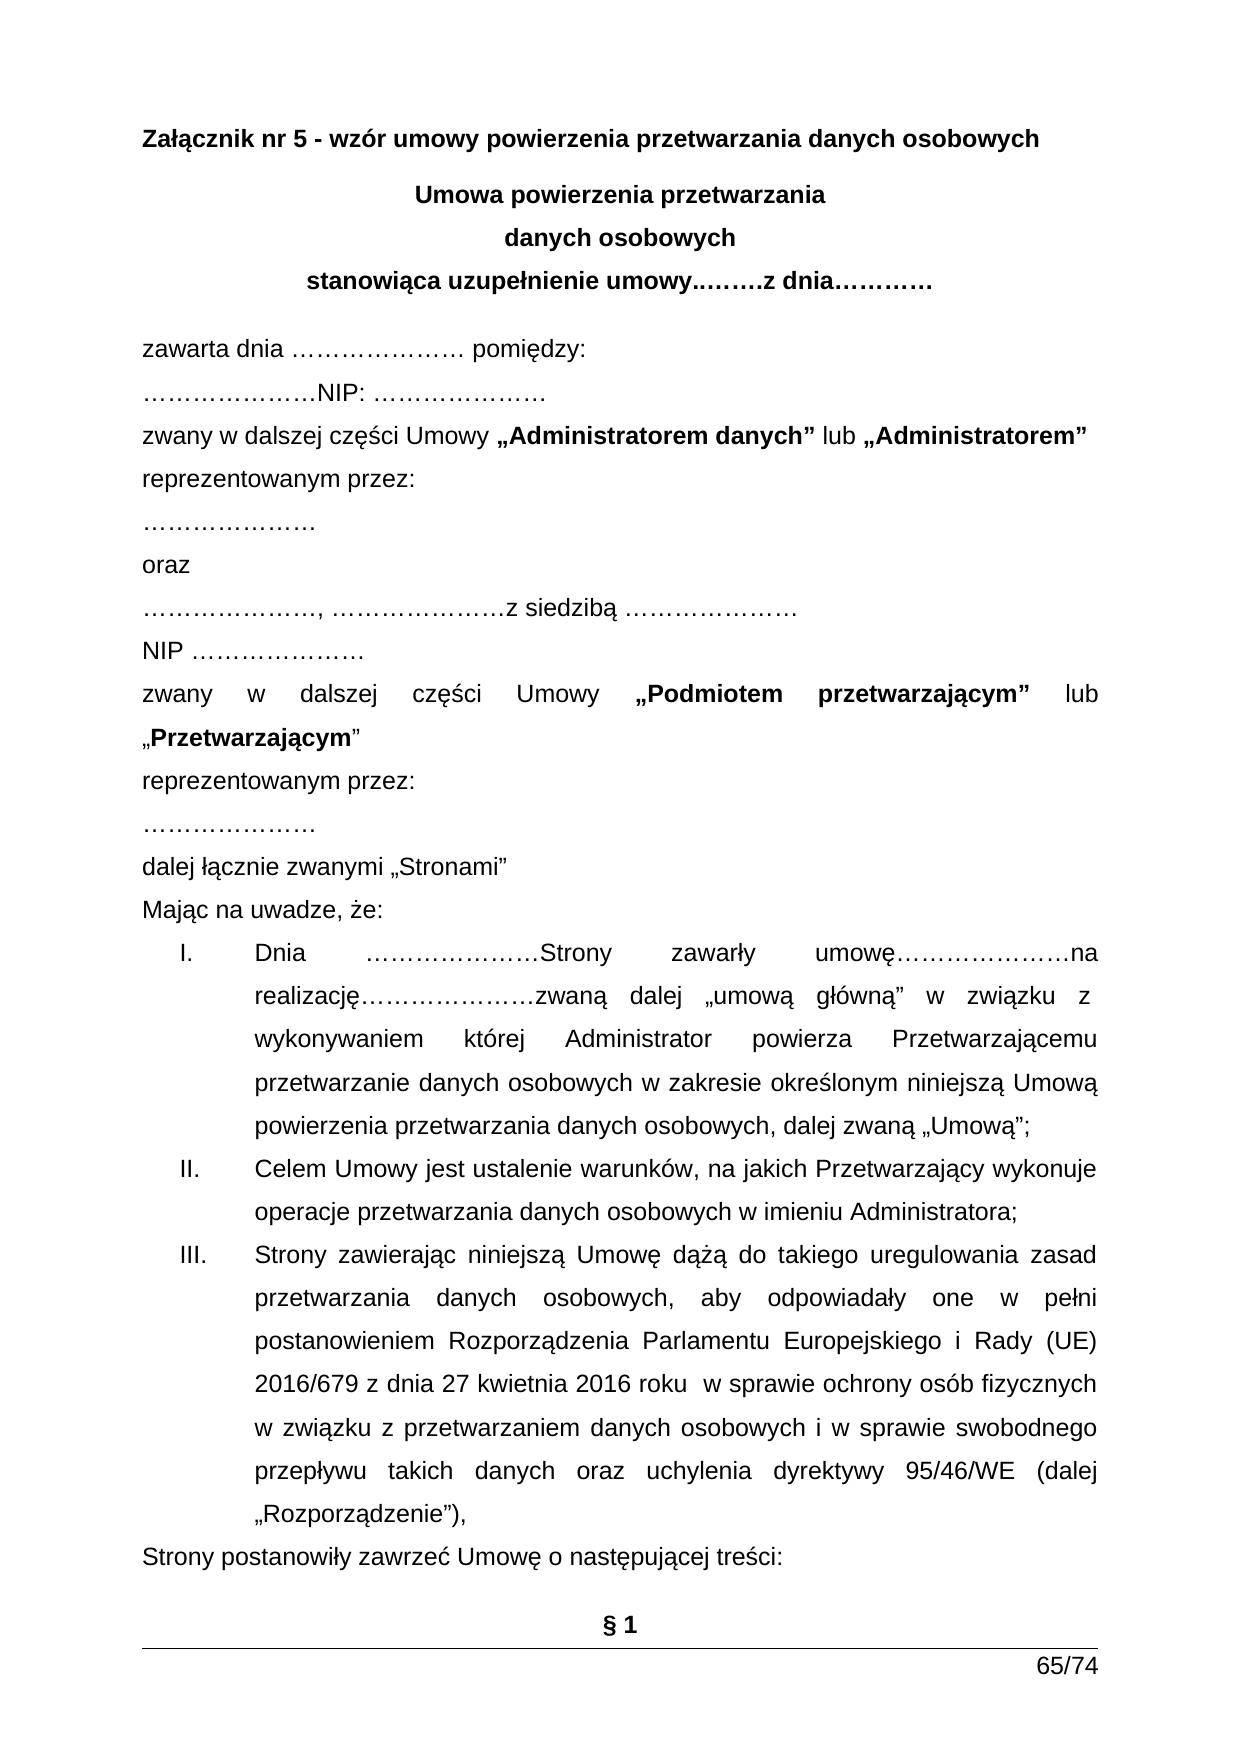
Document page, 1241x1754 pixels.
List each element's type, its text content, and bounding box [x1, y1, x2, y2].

text danych osobowych [142, 223, 1098, 252]
text Mając na uwadze, że: [142, 895, 1098, 924]
text Umowa powierzenia przetwarzania [142, 180, 1098, 209]
text reprezentowanym przez: [142, 464, 1098, 493]
text Załącznik nr 5 - wzór umowy powierzenia przetwarzania danych osobowych [142, 124, 1098, 153]
text zwany w dalszej części Umowy „Podmiotem przetwarzającym” lub „Przetwarzającym” [142, 679, 1098, 751]
text Strony postanowiły zawrzeć Umowę o następującej treści: [142, 1542, 1098, 1571]
list Celem Umowy jest ustalenie warunków, na jakich Przetwarzający wykonuje operacje przetwarzania danych osobowych w imieniu Administratora; [179, 1154, 1098, 1226]
text oraz [142, 550, 1098, 579]
text zwany w dalszej części Umowy „Administratorem danych” lub „Administratorem” [142, 421, 1098, 449]
text § 1 [142, 1610, 1098, 1639]
list Dnia …………………Strony zawarły umowę…………………na realizację…………………zwaną dalej „umową główną” w związku z wykonywaniem której Administrator powierza Przetwarzającemu przetwarzanie danych osobowych w zakresie określonym niniejszą Umową powierzenia przetwarzania danych osobowych, dalej zwaną „Umową”; [179, 938, 1098, 1139]
text …………………NIP: ………………… [142, 378, 1098, 406]
text NIP ………………… [142, 636, 1098, 665]
text …………………, …………………z siedzibą ………………… [142, 593, 1098, 622]
text dalej łącznie zwanymi „Stronami” [142, 852, 1098, 881]
text zawarta dnia ………………… pomiędzy: [142, 334, 1098, 363]
text stanowiąca uzupełnienie umowy..…….z dnia………… [142, 266, 1098, 295]
list Strony zawierając niniejszą Umowę dążą do takiego uregulowania zasad przetwarzania danych osobowych, aby odpowiadały one w pełni postanowieniem Rozporządzenia Parlamentu Europejskiego i Rady (UE) 2016/679 z dnia 27 kwietnia 2016 roku w sprawie ochrony osób fizycznych w związku z przetwarzaniem danych osobowych i w sprawie swobodnego przepływu takich danych oraz uchylenia dyrektywy 95/46/WE (dalej „Rozporządzenie”), [179, 1240, 1098, 1528]
text ………………… [142, 507, 1098, 536]
text ………………… [142, 809, 1098, 838]
text reprezentowanym przez: [142, 766, 1098, 794]
